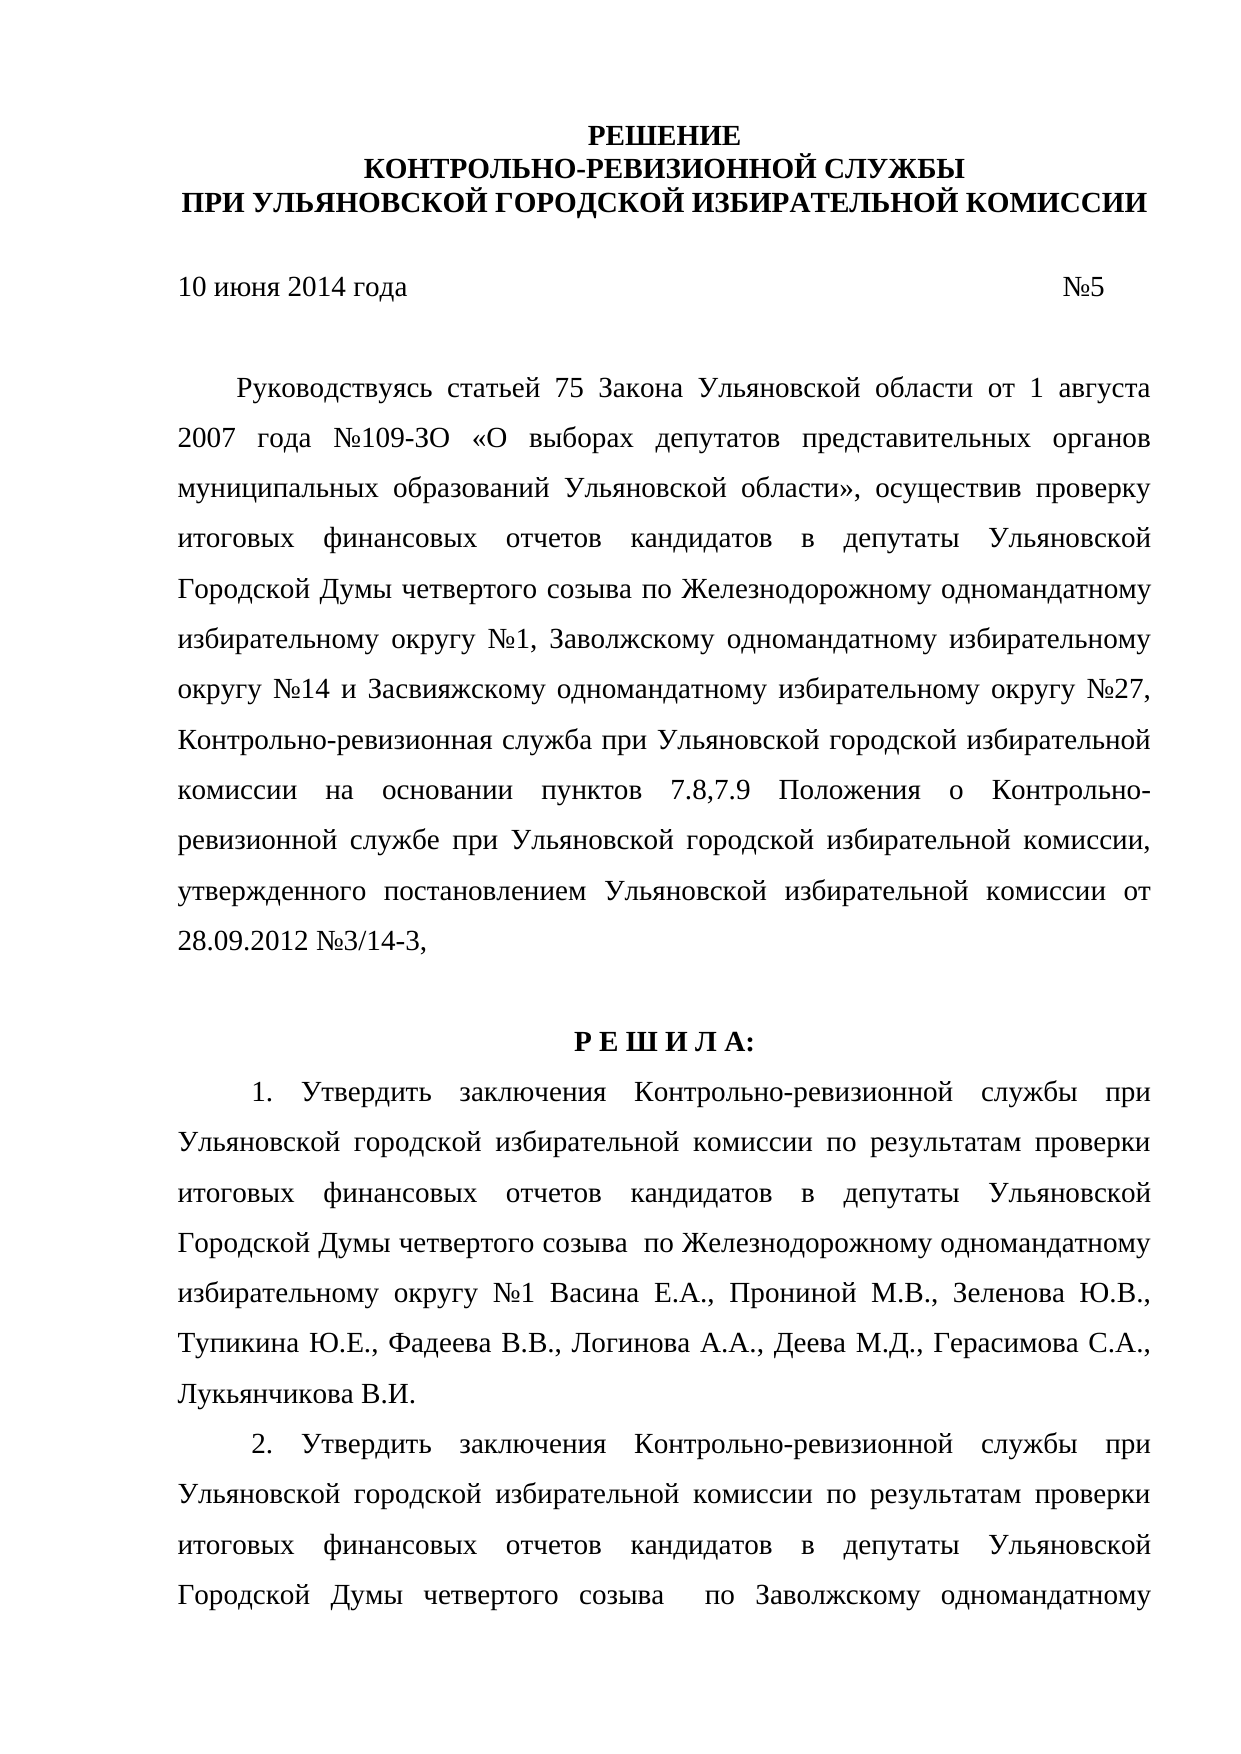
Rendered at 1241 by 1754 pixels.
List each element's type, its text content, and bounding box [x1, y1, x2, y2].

text Р Е Ш И Л А: [177, 1024, 1152, 1057]
text Руководствуясь статьей 75 Закона Ульяновской области от 1 августа 2007 года №109-ЗО «О выборах депутатов представительных органов муниципальных образований Ульяновской области», осуществив проверку итоговых финансовых отчетов кандидатов в депутаты Ульяновской Городской Думы четвертого созыва по Железнодорожному одномандатному избирательному округу №1, Заволжскому одномандатному избирательному округу №14 и Засвияжскому одномандатному избирательному округу №27, Контрольно-ревизионная служба при Ульяновской городской избирательной комиссии на основании пунктов 7.8,7.9 Положения о Контрольно-ревизионной службе при Ульяновской городской избирательной комиссии, утвержденного постановлением Ульяновской избирательной комиссии от 28.09.2012 №3/14-3, [177, 370, 1152, 957]
text РЕШЕНИЕ [177, 118, 1152, 152]
text ПРИ УЛЬЯНОВСКОЙ ГОРОДСКОЙ ИЗБИРАТЕЛЬНОЙ КОМИССИИ [177, 185, 1152, 219]
text КОНТРОЛЬНО-РЕВИЗИОННОЙ СЛУЖБЫ [177, 152, 1152, 185]
text 1. Утвердить заключения Контрольно-ревизионной службы при Ульяновской городской избирательной комиссии по результатам проверки итоговых финансовых отчетов кандидатов в депутаты Ульяновской Городской Думы четвертого созыва по Железнодорожному одномандатному избирательному округу №1 Васина Е.А., Прониной М.В., Зеленова Ю.В., Тупикина Ю.Е., Фадеева В.В., Логинова А.А., Деева М.Д., Герасимова С.А., Лукьянчикова В.И. [177, 1074, 1152, 1409]
text 10 июня 2014 года №5 [177, 269, 1152, 303]
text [177, 1426, 1152, 1611]
